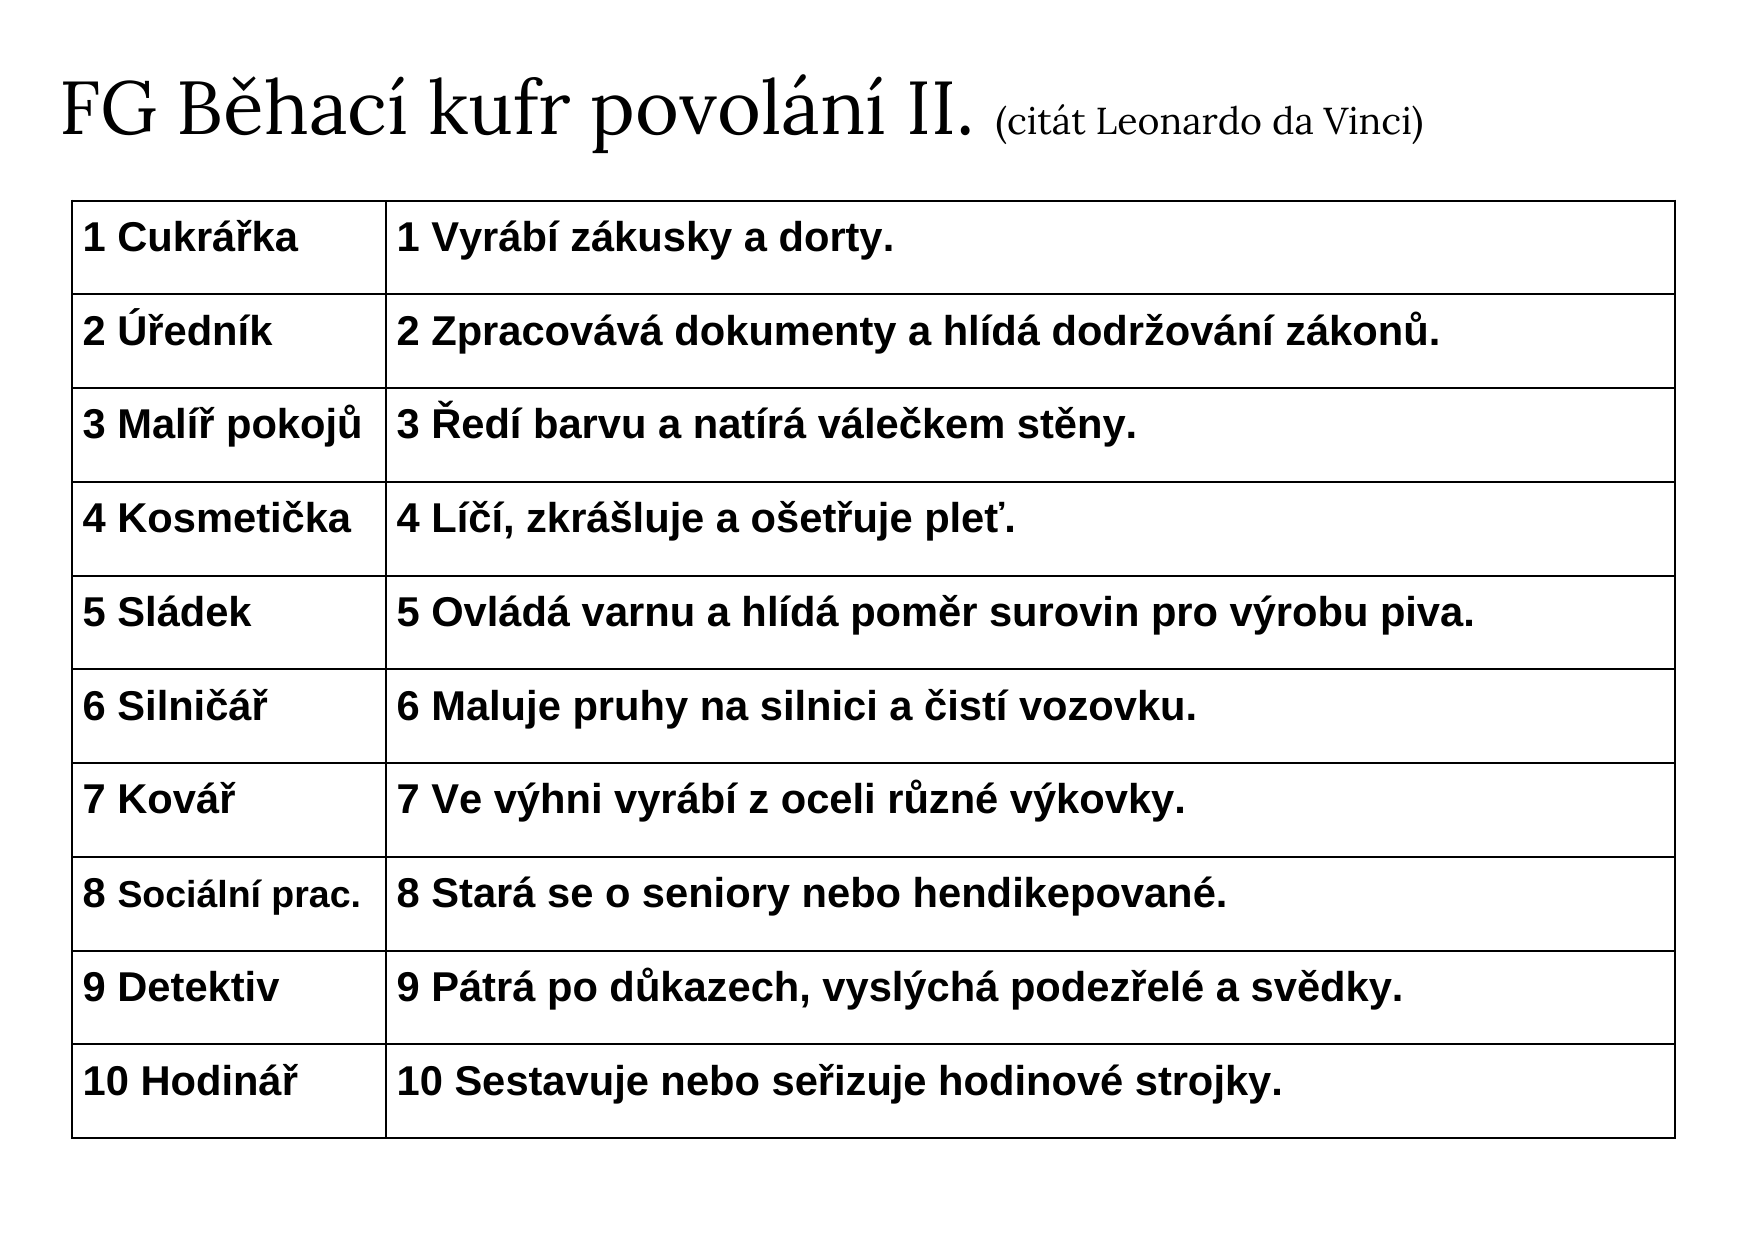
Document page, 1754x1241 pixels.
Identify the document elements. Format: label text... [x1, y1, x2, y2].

table_cell 2 Úředník [73, 295, 385, 387]
table_cell 9 Detektiv [73, 952, 385, 1043]
text FG Běhací kufr povolání II. (citát Leonardo da Vinci) [59, 59, 1695, 155]
table_cell 4 Kosmetička [73, 483, 385, 574]
table_cell 6 Silničář [73, 670, 385, 762]
table_cell 8 Stará se o seniory nebo hendikepované. [387, 858, 1674, 949]
table_cell 10 Sestavuje nebo seřizuje hodinové strojky. [387, 1045, 1674, 1137]
table_cell 7 Kovář [73, 764, 385, 856]
table_cell 3 Ředí barvu a natírá válečkem stěny. [387, 389, 1674, 481]
table_cell 5 Ovládá varnu a hlídá poměr surovin pro výrobu piva. [387, 577, 1674, 668]
table_cell 5 Sládek [73, 577, 385, 668]
table_header 1 Cukrářka [73, 202, 385, 293]
table_cell 7 Ve výhni vyrábí z oceli různé výkovky. [387, 764, 1674, 856]
table_cell 10 Hodinář [73, 1045, 385, 1137]
table_header 1 Vyrábí zákusky a dorty. [387, 202, 1674, 293]
table_cell 9 Pátrá po důkazech, vyslýchá podezřelé a svědky. [387, 952, 1674, 1043]
table_cell 3 Malíř pokojů [73, 389, 385, 481]
table_cell 6 Maluje pruhy na silnici a čistí vozovku. [387, 670, 1674, 762]
table_cell 4 Líčí, zkrášluje a ošetřuje pleť. [387, 483, 1674, 574]
table_cell 8 Sociální prac. [73, 858, 385, 949]
table_cell 2 Zpracovává dokumenty a hlídá dodržování zákonů. [387, 295, 1674, 387]
